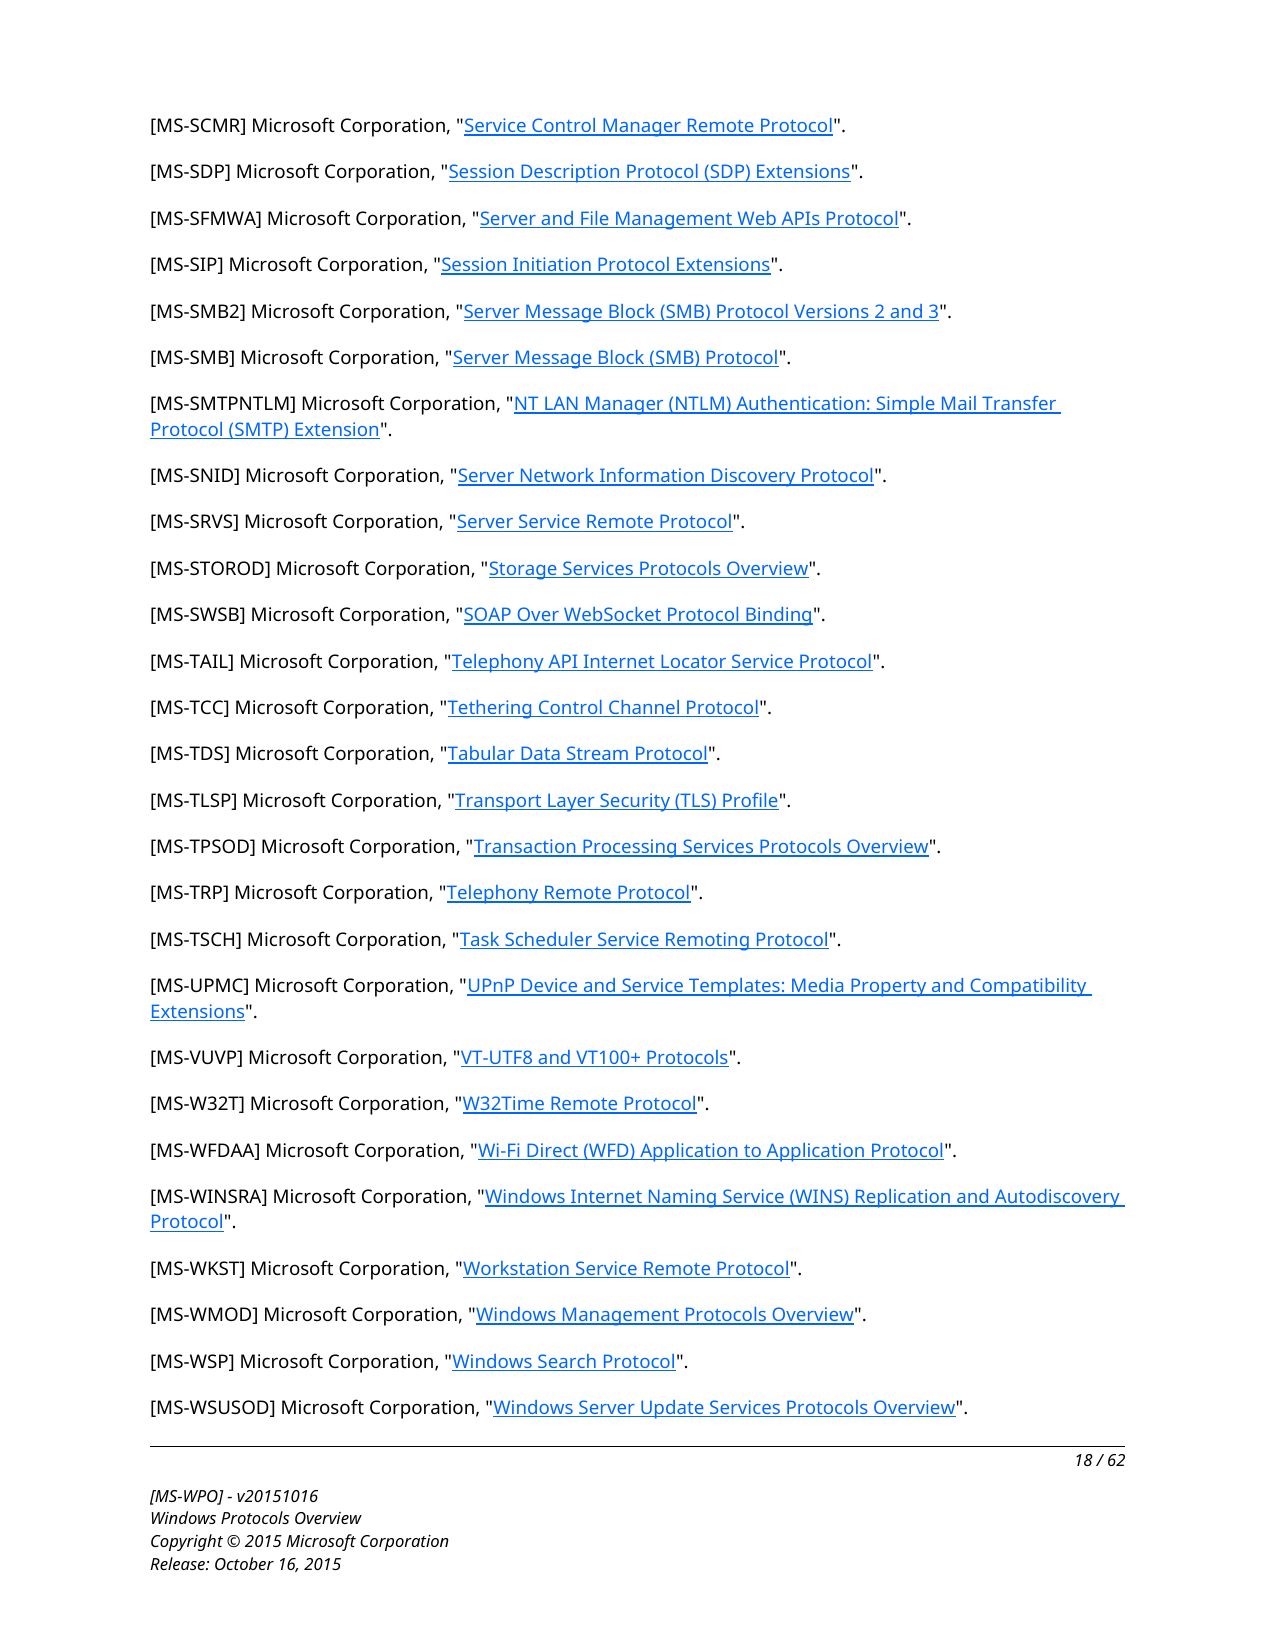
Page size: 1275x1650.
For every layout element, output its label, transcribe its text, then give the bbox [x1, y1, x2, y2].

text [MS-TDS] Microsoft Corporation, "Tabular Data Stream Protocol". [150, 741, 1125, 766]
text [MS-SIP] Microsoft Corporation, "Session Initiation Protocol Extensions". [150, 252, 1125, 277]
text [MS-VUVP] Microsoft Corporation, "VT-UTF8 and VT100+ Protocols". [150, 1044, 1125, 1070]
text [MS-WMOD] Microsoft Corporation, "Windows Management Protocols Overview". [150, 1302, 1125, 1327]
text [MS-SCMR] Microsoft Corporation, "Service Control Manager Remote Protocol". [150, 112, 1125, 138]
text [MS-STOROD] Microsoft Corporation, "Storage Services Protocols Overview". [150, 555, 1125, 581]
text [MS-WKST] Microsoft Corporation, "Workstation Service Remote Protocol". [150, 1255, 1125, 1281]
text [MS-SFMWA] Microsoft Corporation, "Server and File Management Web APIs Protocol". [150, 205, 1125, 231]
text [MS-TAIL] Microsoft Corporation, "Telephony API Internet Locator Service Protocol". [150, 648, 1125, 673]
text [MS-SMB2] Microsoft Corporation, "Server Message Block (SMB) Protocol Versions 2 and 3". [150, 298, 1125, 323]
text [MS-SNID] Microsoft Corporation, "Server Network Information Discovery Protocol". [150, 462, 1125, 488]
text [MS-WSUSOD] Microsoft Corporation, "Windows Server Update Services Protocols Overview". [150, 1394, 1125, 1420]
text [MS-SMB] Microsoft Corporation, "Server Message Block (SMB) Protocol". [150, 344, 1125, 370]
text [MS-SMTPNTLM] Microsoft Corporation, "NT LAN Manager (NTLM) Authentication: Simple Mail Transfer Protocol (SMTP) Extension". [150, 391, 1125, 442]
text [MS-SRVS] Microsoft Corporation, "Server Service Remote Protocol". [150, 509, 1125, 534]
text [MS-TSCH] Microsoft Corporation, "Task Scheduler Service Remoting Protocol". [150, 926, 1125, 952]
text [MS-TLSP] Microsoft Corporation, "Transport Layer Security (TLS) Profile". [150, 787, 1125, 812]
text [MS-SWSB] Microsoft Corporation, "SOAP Over WebSocket Protocol Binding". [150, 602, 1125, 627]
text [MS-WFDAA] Microsoft Corporation, "Wi-Fi Direct (WFD) Application to Application Protocol". [150, 1137, 1125, 1162]
text [MS-W32T] Microsoft Corporation, "W32Time Remote Protocol". [150, 1091, 1125, 1116]
text [MS-TRP] Microsoft Corporation, "Telephony Remote Protocol". [150, 880, 1125, 905]
text [MS-UPMC] Microsoft Corporation, "UPnP Device and Service Templates: Media Property and Compatibility Extensions". [150, 972, 1125, 1023]
text [MS-TPSOD] Microsoft Corporation, "Transaction Processing Services Protocols Overview". [150, 833, 1125, 859]
text [MS-WINSRA] Microsoft Corporation, "Windows Internet Naming Service (WINS) Replication and Autodiscovery Protocol". [150, 1183, 1125, 1234]
text [MS-TCC] Microsoft Corporation, "Tethering Control Channel Protocol". [150, 694, 1125, 720]
text [MS-SDP] Microsoft Corporation, "Session Description Protocol (SDP) Extensions". [150, 159, 1125, 184]
text [MS-WSP] Microsoft Corporation, "Windows Search Protocol". [150, 1348, 1125, 1373]
